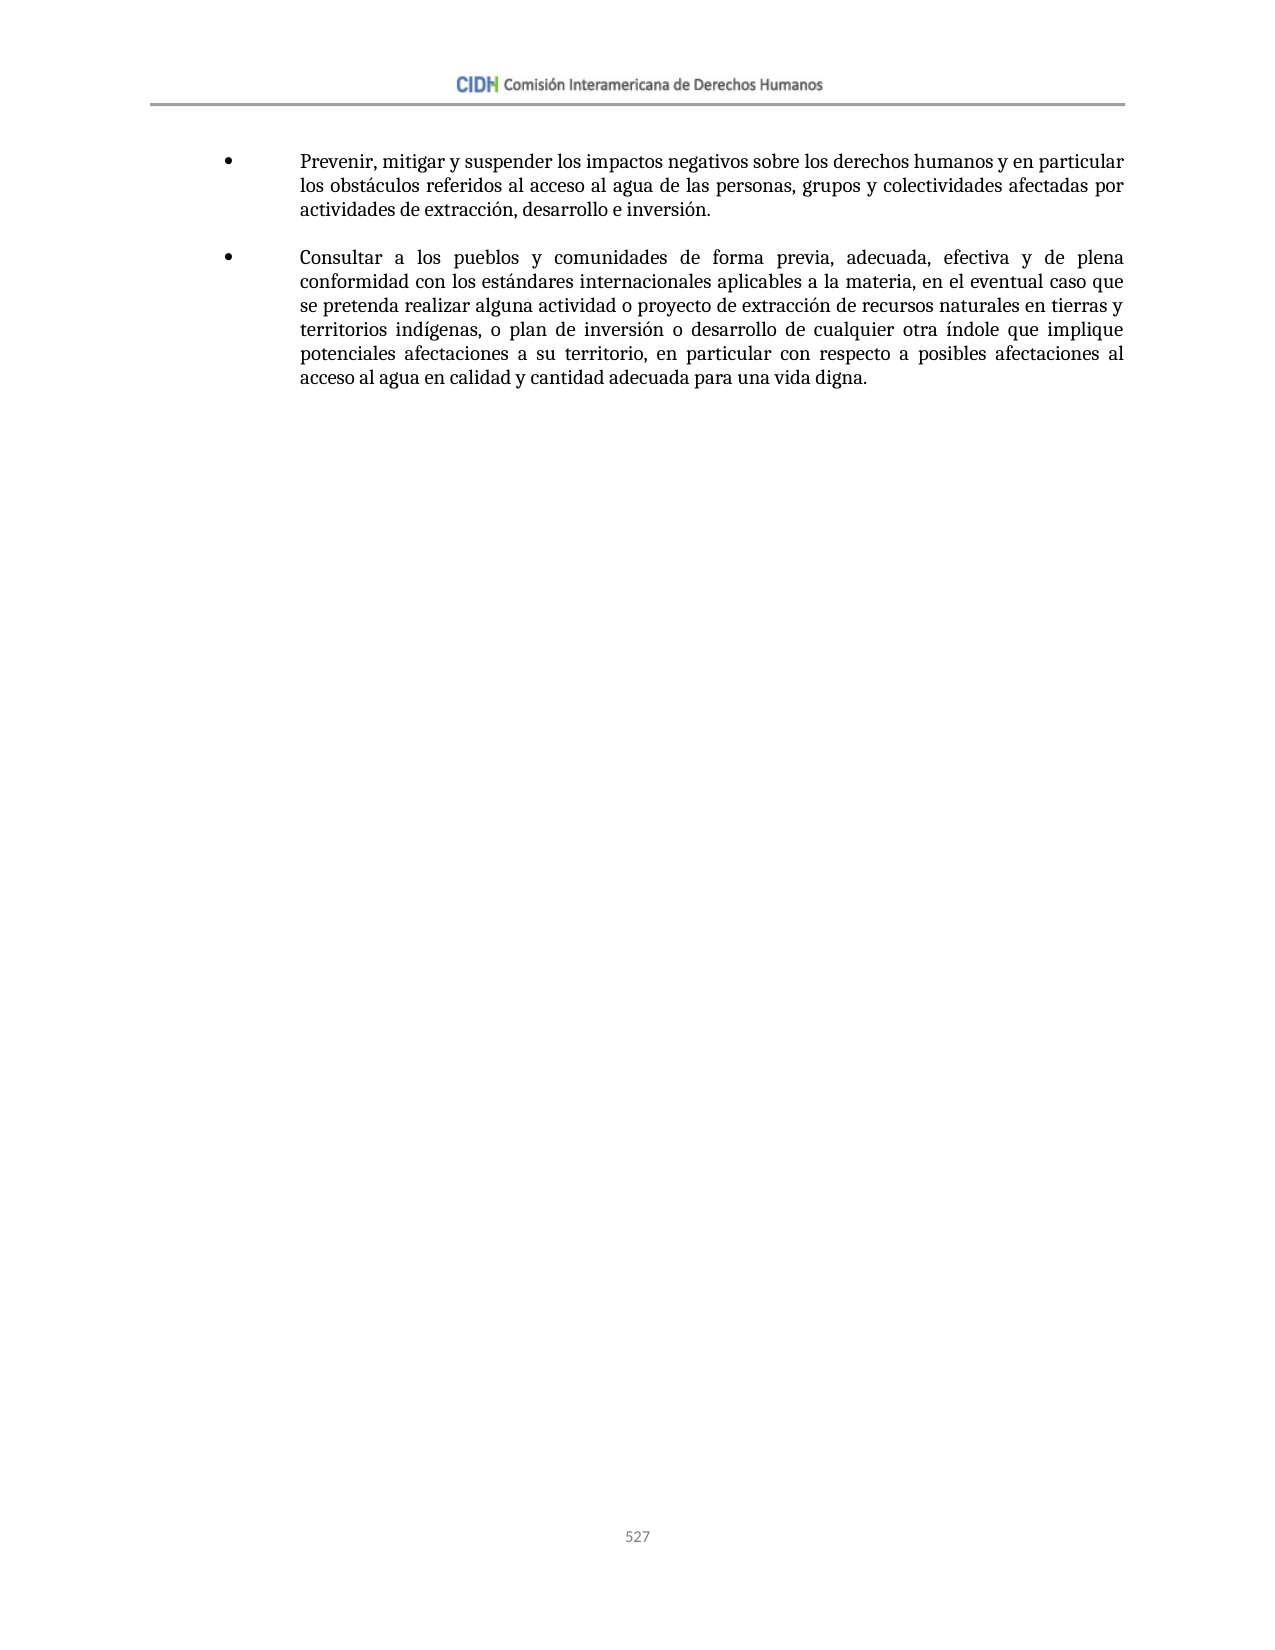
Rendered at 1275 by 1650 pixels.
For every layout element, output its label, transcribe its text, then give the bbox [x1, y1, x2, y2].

list Prevenir, mitigar y suspender los impactos negativos sobre los derechos humanos y en particular los obstáculos referidos al acceso al agua de las personas, grupos y colectividades afectadas por actividades de extracción, desarrollo e inversión. [225, 150, 1125, 222]
picture [450, 75, 826, 95]
list Consultar a los pueblos y comunidades de forma previa, adecuada, efectiva y de plena conformidad con los estándares internacionales aplicables a la materia, en el eventual caso que se pretenda realizar alguna actividad o proyecto de extracción de recursos naturales en tierras y territorios indígenas, o plan de inversión o desarrollo de cualquier otra índole que implique potenciales afectaciones a su territorio, en particular con respecto a posibles afectaciones al acceso al agua en calidad y cantidad adecuada para una vida digna. [225, 246, 1125, 389]
